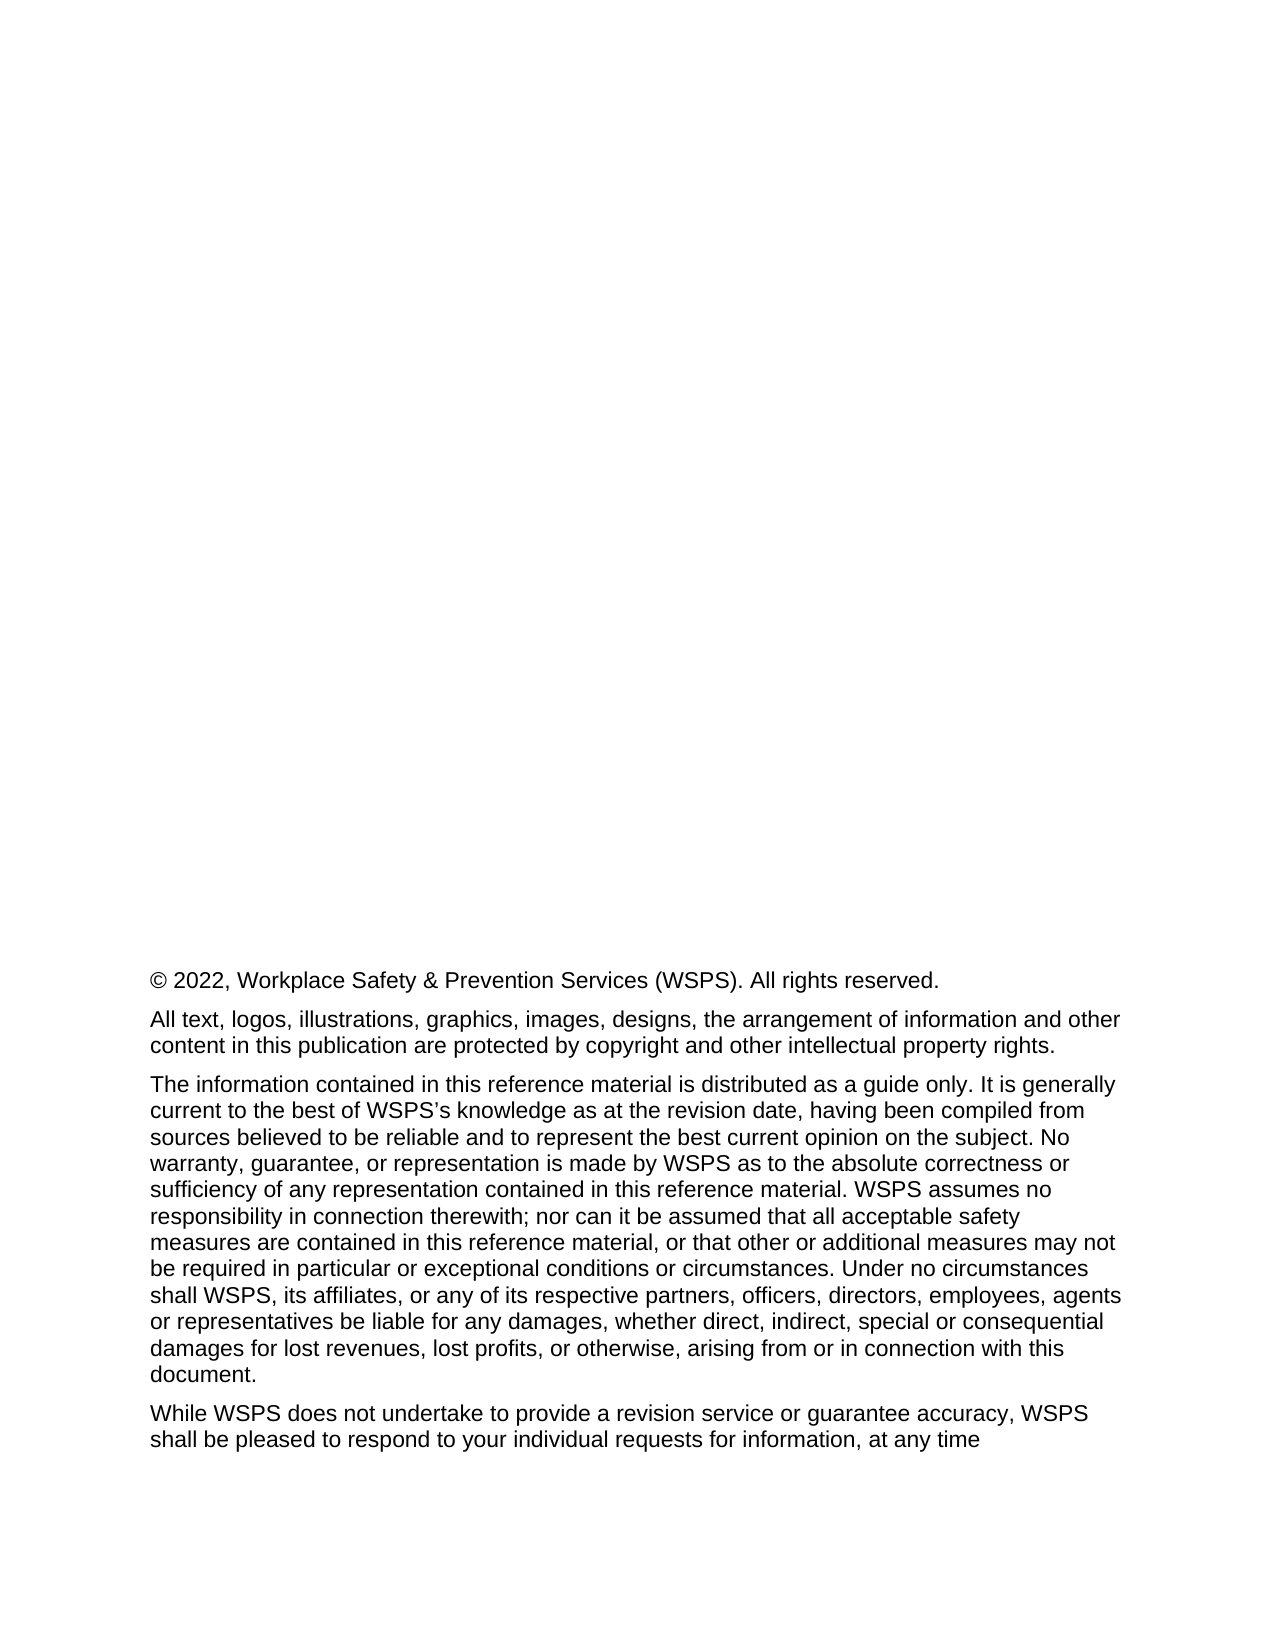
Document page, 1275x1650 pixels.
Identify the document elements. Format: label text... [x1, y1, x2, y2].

text The information contained in this reference material is distributed as a guide only. It is generally current to the best of WSPS’s knowledge as at the revision date, having been compiled from sources believed to be reliable and to represent the best current opinion on the subject. No warranty, guarantee, or representation is made by WSPS as to the absolute correctness or sufficiency of any representation contained in this reference material. WSPS assumes no responsibility in connection therewith; nor can it be assumed that all acceptable safety measures are contained in this reference material, or that other or additional measures may not be required in particular or exceptional conditions or circumstances. Under no circumstances shall WSPS, its affiliates, or any of its respective partners, officers, directors, employees, agents or representatives be liable for any damages, whether direct, indirect, special or consequential damages for lost revenues, lost profits, or otherwise, arising from or in connection with this document. [150, 1071, 1125, 1387]
text All text, logos, illustrations, graphics, images, designs, the arrangement of information and other content in this publication are protected by copyright and other intellectual property rights. [150, 1006, 1125, 1058]
text © 2022, Workplace Safety & Prevention Services (WSPS). All rights reserved. [150, 967, 1125, 993]
text While WSPS does not undertake to provide a revision service or guarantee accuracy, WSPS shall be pleased to respond to your individual requests for information, at any time [150, 1400, 1125, 1452]
